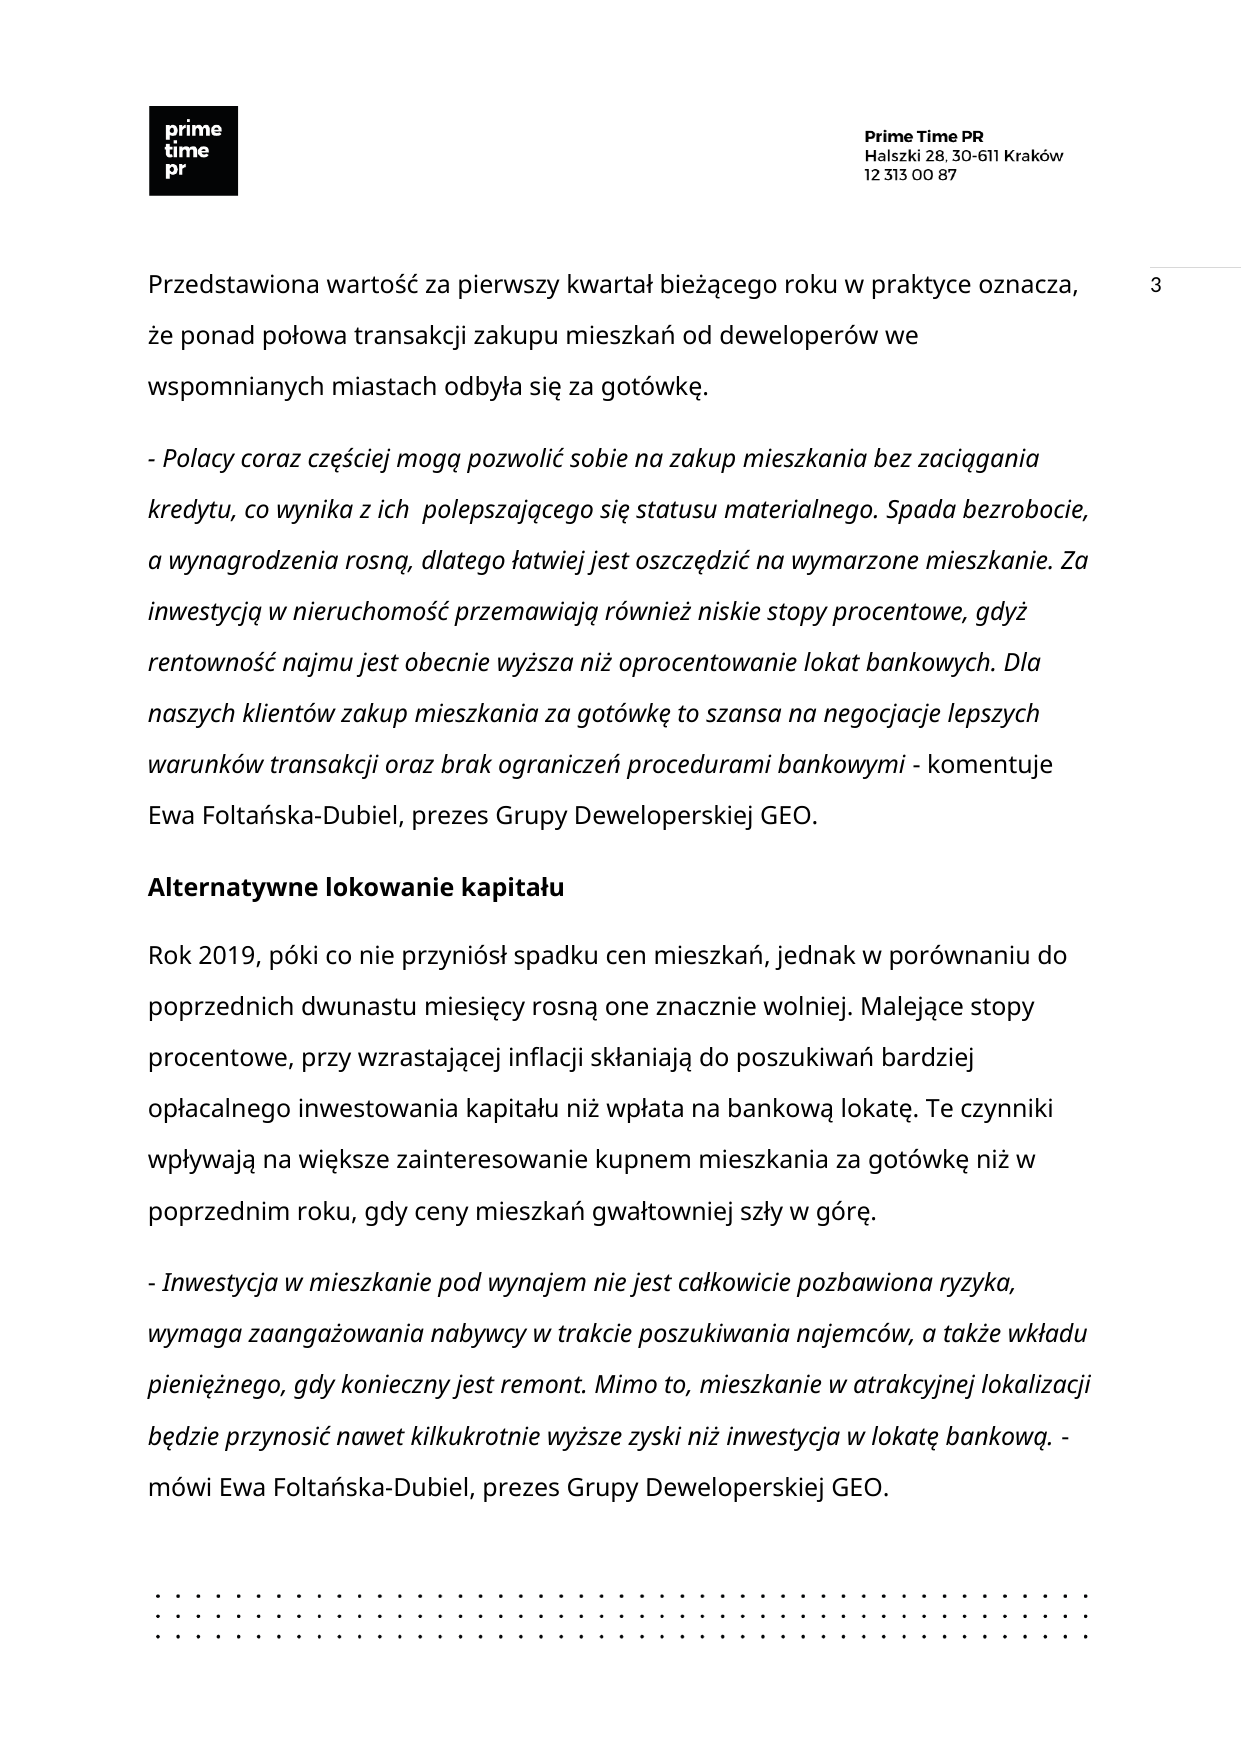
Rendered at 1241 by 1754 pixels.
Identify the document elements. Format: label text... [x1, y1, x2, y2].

text - Polacy coraz częściej mogą pozwolić sobie na zakup mieszkania bez zaciągania kredytu, co wynika z ich polepszającego się statusu materialnego. Spada bezrobocie, a wynagrodzenia rosną, dlatego łatwiej jest oszczędzić na wymarzone mieszkanie. Za inwestycją w nieruchomość przemawiają również niskie stopy procentowe, gdyż rentowność najmu jest obecnie wyższa niż oprocentowanie lokat bankowych. Dla naszych klientów zakup mieszkania za gotówkę to szansa na negocjacje lepszych warunków transakcji oraz brak ograniczeń procedurami bankowymi - komentuje Ewa Foltańska-Dubiel, prezes Grupy Deweloperskiej GEO. [148, 441, 1093, 832]
text - Inwestycja w mieszkanie pod wynajem nie jest całkowicie pozbawiona ryzyka, wymaga zaangażowania nabywcy w trakcie poszukiwania najemców, a także wkładu pieniężnego, gdy konieczny jest remont. Mimo to, mieszkanie w atrakcyjnej lokalizacji będzie przynosić nawet kilkukrotnie wyższe zyski niż inwestycja w lokatę bankową. - mówi Ewa Foltańska-Dubiel, prezes Grupy Deweloperskiej GEO. [148, 1265, 1093, 1503]
text Rok 2019, póki co nie przyniósł spadku cen mieszkań, jednak w porównaniu do poprzednich dwunastu miesięcy rosną one znacznie wolniej. Malejące stopy procentowe, przy wzrastającej inflacji skłaniają do poszukiwań bardziej opłacalnego inwestowania kapitału niż wpłata na bankową lokatę. Te czynniki wpływają na większe zainteresowanie kupnem mieszkania za gotówkę niż w poprzednim roku, gdy ceny mieszkań gwałtowniej szły w górę. [148, 938, 1093, 1227]
text Alternatywne lokowanie kapitału [148, 870, 1093, 904]
picture [147, 1531, 1093, 1653]
picture [147, 73, 1093, 239]
